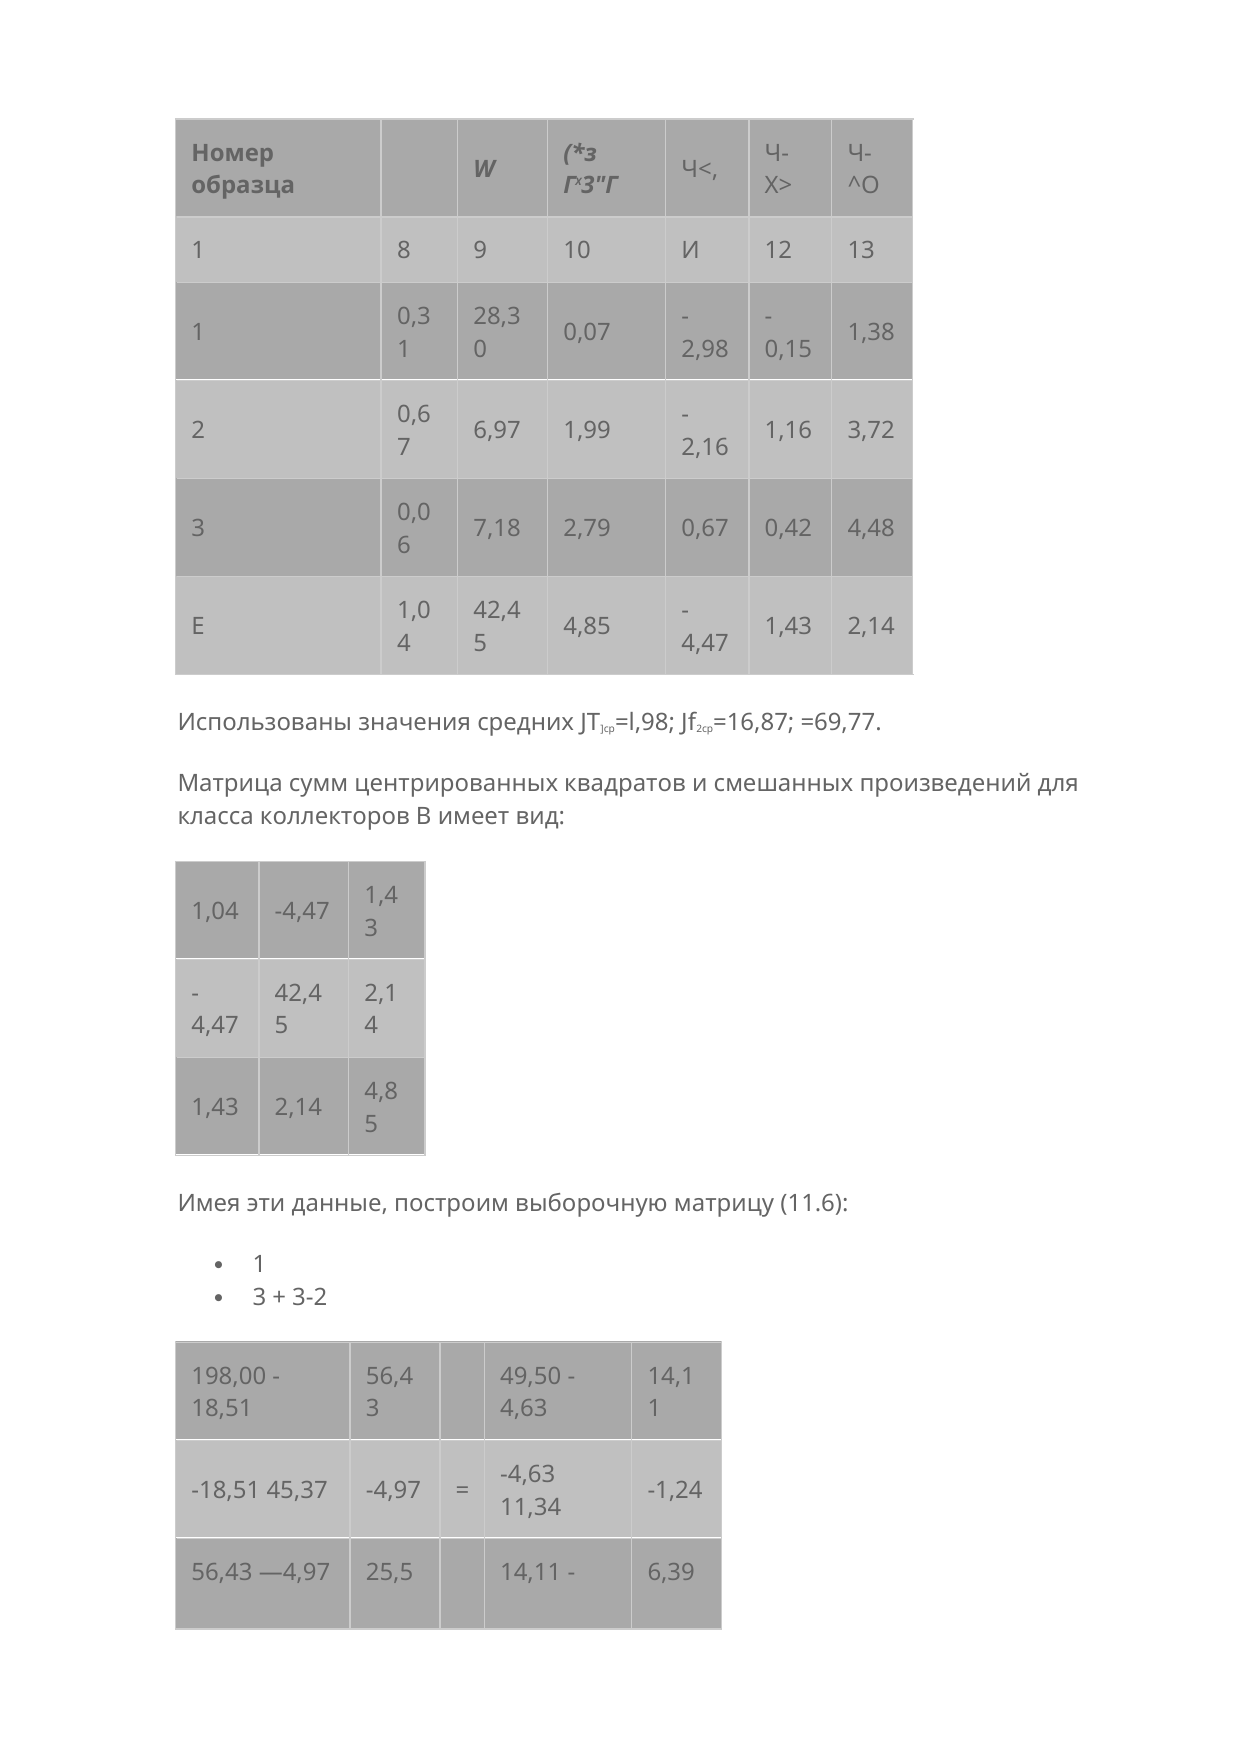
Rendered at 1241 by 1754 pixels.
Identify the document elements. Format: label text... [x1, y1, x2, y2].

table_cell 13 [832, 218, 912, 282]
list 3 + 3-2 [215, 1280, 1152, 1312]
table_cell 0,67 [666, 479, 748, 576]
table_cell -4,97 [351, 1441, 439, 1537]
table_cell Е [176, 577, 380, 674]
table_header 14,11 [632, 1343, 721, 1439]
table_cell 1,43 [176, 1058, 258, 1154]
table_header Ч<, [666, 120, 748, 216]
table_cell 0,42 [750, 479, 831, 576]
table_header W [458, 120, 547, 216]
table_cell 6,97 [458, 381, 547, 478]
table_header Ч-^О [832, 120, 912, 216]
table_header 49,50 -4,63 [485, 1343, 631, 1439]
table_cell 3,72 [832, 381, 912, 478]
table_header Номер образца [176, 120, 380, 216]
table_cell 1,04 [382, 577, 457, 674]
table_cell 0,31 [382, 283, 457, 379]
table_cell 1,16 [750, 381, 831, 478]
table_cell 1 [176, 283, 380, 379]
table_cell 2,79 [548, 479, 665, 576]
text Матрица сумм центрированных квадратов и смешанных произведений для класса коллекторов В имеет вид: [177, 766, 1152, 831]
table_header [382, 120, 457, 216]
table_cell 4,48 [832, 479, 912, 576]
table_cell 9 [458, 218, 547, 282]
table_cell -1,24 [632, 1441, 721, 1537]
text Имея эти данные, построим выборочную матрицу (11.6): [177, 1185, 1152, 1218]
table_cell 2,14 [260, 1058, 348, 1154]
table_header 198,00 -18,51 [176, 1343, 349, 1439]
table_cell 1,43 [750, 577, 831, 674]
table_cell 0,67 [382, 381, 457, 478]
table_cell 3 [176, 479, 380, 576]
table_header Ч-Х> [750, 120, 831, 216]
table_cell 42,45 [260, 960, 348, 1057]
table_cell -2,98 [666, 283, 748, 379]
table_cell 2,14 [349, 960, 424, 1057]
table_cell = [441, 1441, 484, 1537]
table_cell 0,07 [548, 283, 665, 379]
table_cell 12 [750, 218, 831, 282]
table_header 1,43 [349, 862, 424, 958]
table_cell 1 [176, 217, 380, 282]
table_cell 2,14 [832, 577, 912, 674]
table_cell 28,30 [458, 283, 547, 379]
table_header 1,04 [176, 862, 258, 958]
table_header -4,47 [260, 862, 348, 958]
table_cell 25,56 [351, 1539, 439, 1628]
table_header (*зГХ3"Г [548, 120, 665, 216]
table_cell -4,63 11,34 [485, 1441, 631, 1537]
table_cell 2 [176, 381, 380, 478]
table_cell -0,15 [750, 283, 831, 379]
table_header [441, 1343, 484, 1439]
table_cell -18,51 45,37 [176, 1441, 349, 1537]
table_cell 14,11 -1,24 [485, 1539, 631, 1628]
table_cell 6,39 [632, 1539, 721, 1628]
table_cell 1,38 [832, 283, 912, 379]
text Использованы значения средних JT]cp=l,98; Jf2cp=16,87; =69,77. [177, 704, 1152, 737]
table_header 56,43 [351, 1343, 439, 1439]
table_cell 4,85 [349, 1058, 424, 1154]
table_cell 1,99 [548, 381, 665, 478]
table_cell 8 [382, 218, 457, 282]
table_cell И [666, 218, 748, 282]
table_cell -4,47 [176, 960, 258, 1057]
table_cell 56,43 —4,97 [176, 1539, 349, 1628]
list 1 [215, 1247, 1152, 1280]
table_cell 0,06 [382, 479, 457, 576]
table_cell 7,18 [458, 479, 547, 576]
table_cell [441, 1539, 484, 1628]
table_cell -4,47 [666, 577, 748, 674]
table_cell 10 [548, 218, 665, 282]
table_cell -2,16 [666, 381, 748, 478]
table_cell 4,85 [548, 577, 665, 674]
table_cell 42,45 [458, 577, 547, 674]
